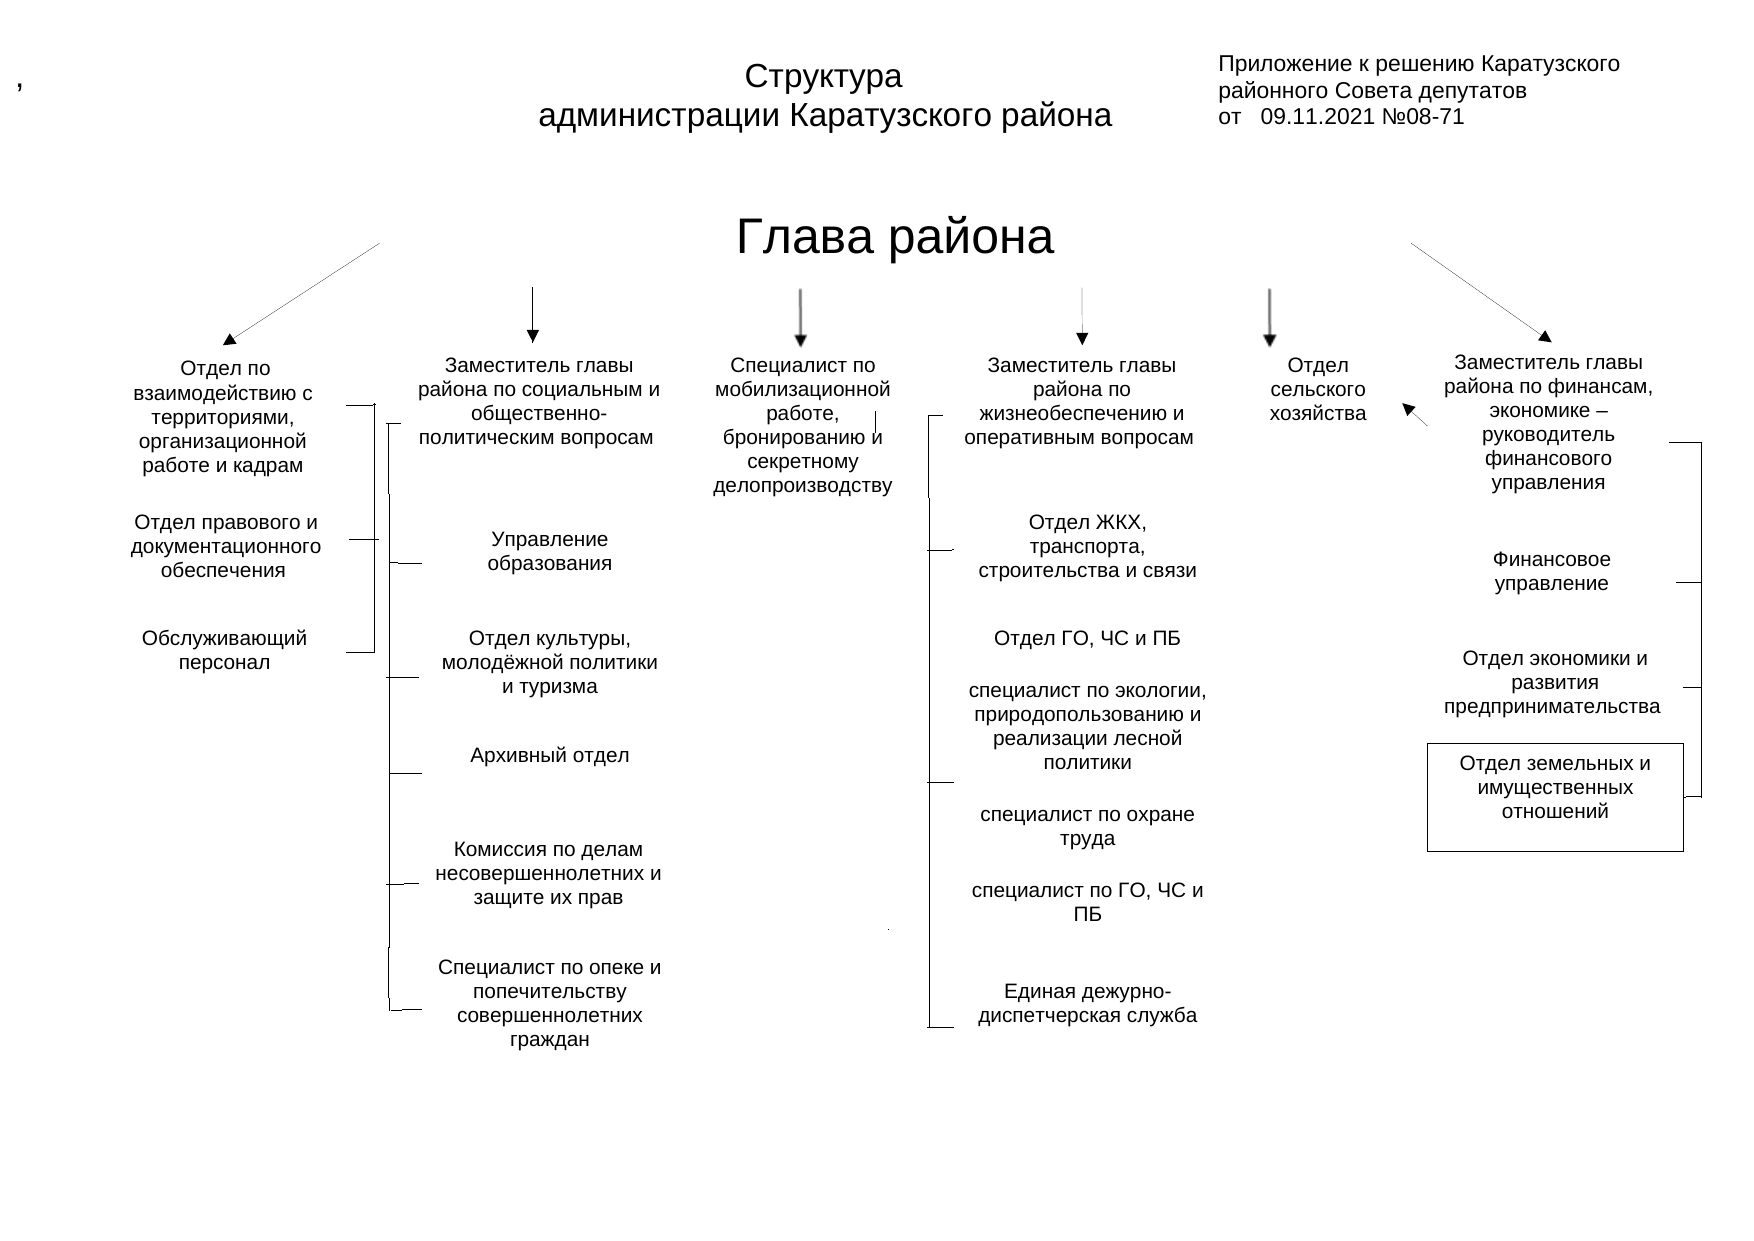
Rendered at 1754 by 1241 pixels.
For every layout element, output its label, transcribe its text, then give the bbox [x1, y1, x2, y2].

picture [1260, 287, 1282, 352]
text администрации Каратузского района [15, 95, 1203, 133]
picture [791, 287, 812, 352]
text , Структура [15, 56, 1203, 95]
